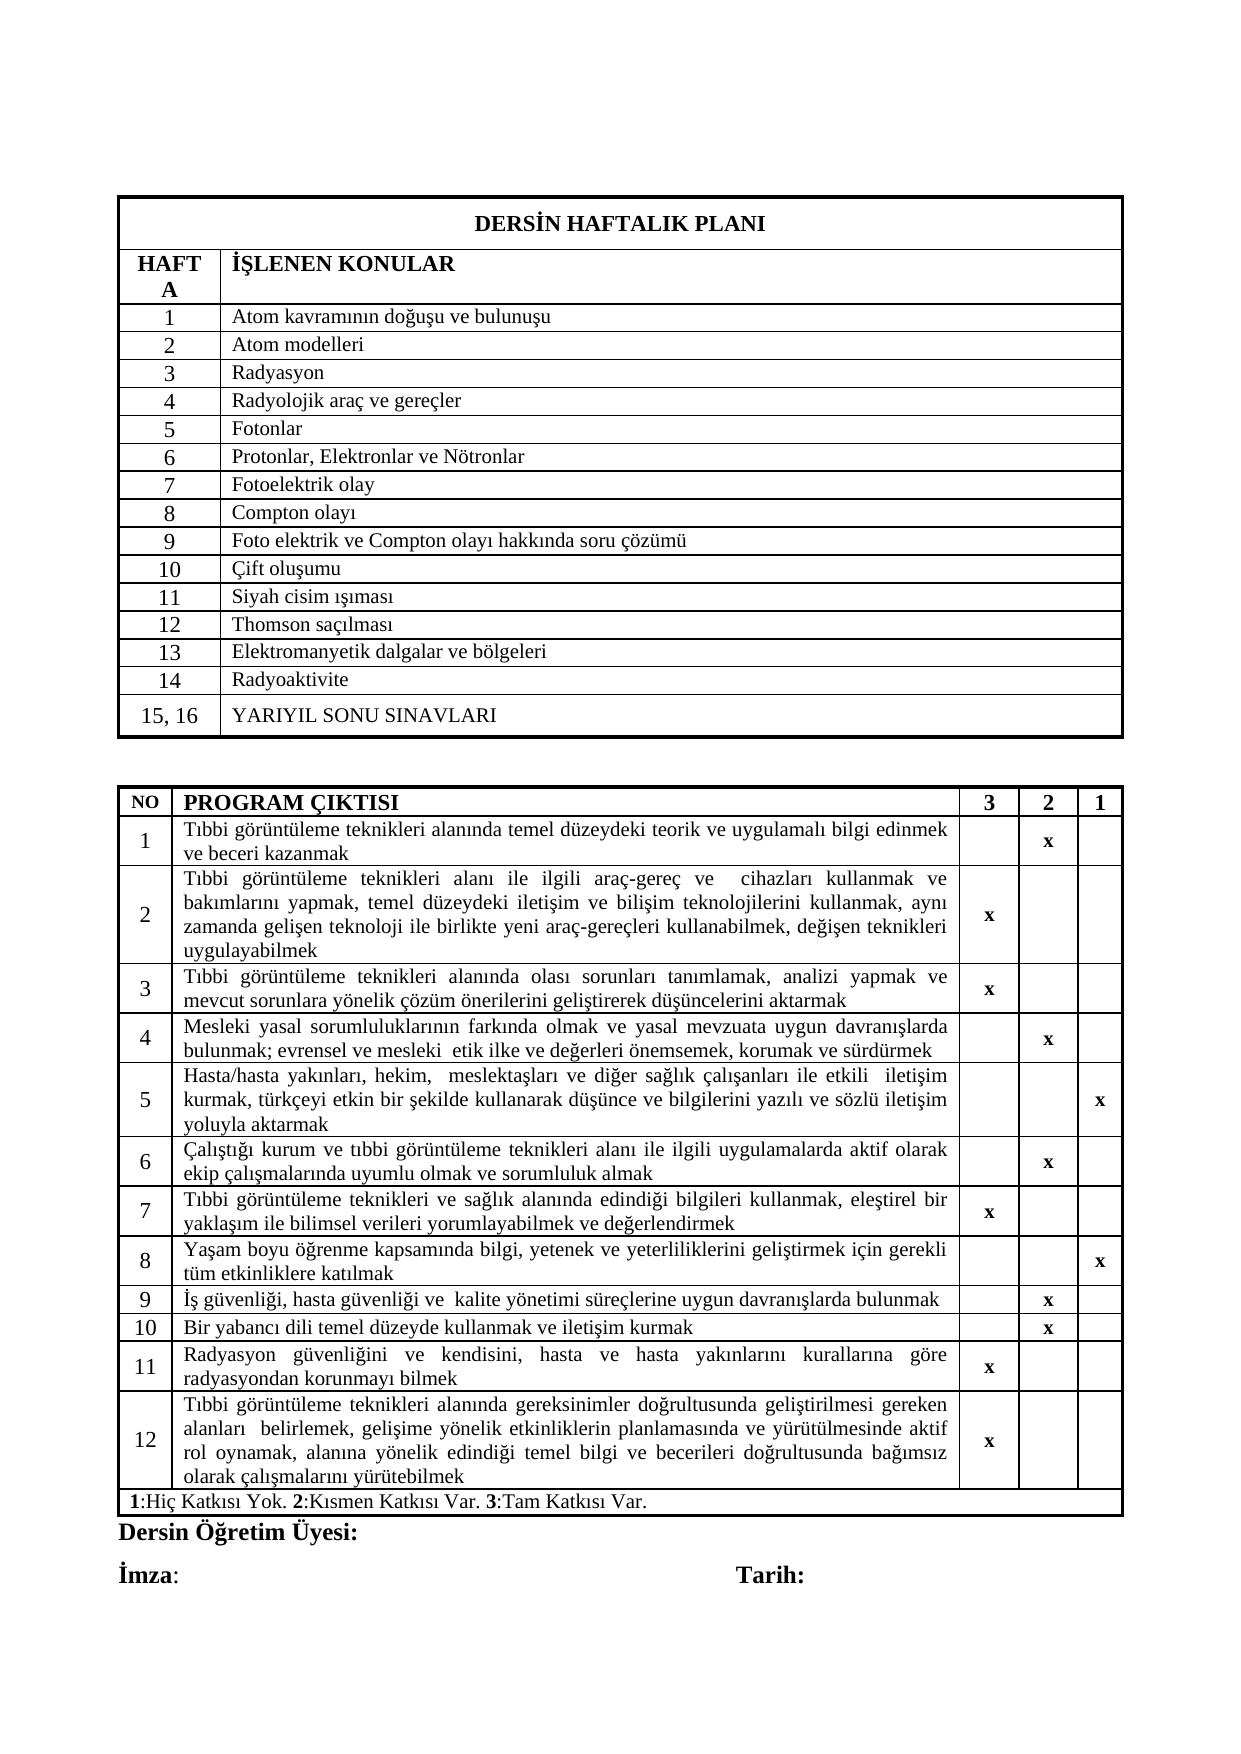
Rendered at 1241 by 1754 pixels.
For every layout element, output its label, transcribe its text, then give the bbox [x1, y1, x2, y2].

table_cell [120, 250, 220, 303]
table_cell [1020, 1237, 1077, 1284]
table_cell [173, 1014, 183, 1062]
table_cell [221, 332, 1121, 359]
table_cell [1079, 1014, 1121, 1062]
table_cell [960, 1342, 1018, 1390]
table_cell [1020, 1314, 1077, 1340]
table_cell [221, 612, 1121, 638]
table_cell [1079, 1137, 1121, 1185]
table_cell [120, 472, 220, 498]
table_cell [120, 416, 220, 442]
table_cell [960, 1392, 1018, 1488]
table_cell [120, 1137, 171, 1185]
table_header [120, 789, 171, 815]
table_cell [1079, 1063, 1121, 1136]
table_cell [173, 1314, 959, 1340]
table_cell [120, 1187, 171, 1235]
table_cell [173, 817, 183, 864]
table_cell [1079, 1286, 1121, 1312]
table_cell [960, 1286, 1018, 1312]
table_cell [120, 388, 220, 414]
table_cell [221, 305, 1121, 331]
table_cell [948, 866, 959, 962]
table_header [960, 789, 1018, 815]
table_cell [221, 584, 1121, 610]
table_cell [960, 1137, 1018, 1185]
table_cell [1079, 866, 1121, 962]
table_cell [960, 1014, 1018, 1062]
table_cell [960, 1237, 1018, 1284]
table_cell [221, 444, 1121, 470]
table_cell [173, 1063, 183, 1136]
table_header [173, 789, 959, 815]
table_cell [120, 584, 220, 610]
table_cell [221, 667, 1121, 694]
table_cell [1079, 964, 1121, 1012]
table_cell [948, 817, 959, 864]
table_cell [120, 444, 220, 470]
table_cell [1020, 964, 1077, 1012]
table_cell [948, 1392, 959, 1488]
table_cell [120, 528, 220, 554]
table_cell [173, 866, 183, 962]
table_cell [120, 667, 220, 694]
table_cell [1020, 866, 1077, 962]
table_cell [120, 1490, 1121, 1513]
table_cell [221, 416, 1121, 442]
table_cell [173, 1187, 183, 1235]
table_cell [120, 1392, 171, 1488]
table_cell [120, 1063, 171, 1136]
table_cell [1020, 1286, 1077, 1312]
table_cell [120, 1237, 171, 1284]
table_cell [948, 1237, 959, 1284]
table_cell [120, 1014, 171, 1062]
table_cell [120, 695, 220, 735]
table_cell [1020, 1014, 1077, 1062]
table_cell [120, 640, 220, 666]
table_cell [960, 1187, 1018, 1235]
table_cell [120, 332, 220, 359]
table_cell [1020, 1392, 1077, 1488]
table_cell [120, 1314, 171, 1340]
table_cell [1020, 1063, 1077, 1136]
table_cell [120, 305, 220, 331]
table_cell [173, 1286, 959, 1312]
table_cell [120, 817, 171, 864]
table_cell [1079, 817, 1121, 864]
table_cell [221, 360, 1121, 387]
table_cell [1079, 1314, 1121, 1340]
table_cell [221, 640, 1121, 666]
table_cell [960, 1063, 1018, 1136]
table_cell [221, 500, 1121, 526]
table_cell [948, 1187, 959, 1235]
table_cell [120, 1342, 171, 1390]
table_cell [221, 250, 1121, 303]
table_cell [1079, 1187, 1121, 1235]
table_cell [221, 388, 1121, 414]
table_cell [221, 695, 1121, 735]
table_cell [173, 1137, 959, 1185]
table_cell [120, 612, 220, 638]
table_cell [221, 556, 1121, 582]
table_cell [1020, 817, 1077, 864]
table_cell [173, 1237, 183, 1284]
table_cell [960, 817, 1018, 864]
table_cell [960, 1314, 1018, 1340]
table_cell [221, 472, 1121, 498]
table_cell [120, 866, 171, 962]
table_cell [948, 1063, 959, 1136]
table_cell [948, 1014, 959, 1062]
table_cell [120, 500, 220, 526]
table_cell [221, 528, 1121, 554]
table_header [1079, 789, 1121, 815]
text Dersin Öğretim Üyesi: [118, 1517, 1122, 1545]
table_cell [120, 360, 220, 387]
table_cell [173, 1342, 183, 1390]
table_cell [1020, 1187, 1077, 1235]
text İmza: Tarih: [118, 1560, 1122, 1619]
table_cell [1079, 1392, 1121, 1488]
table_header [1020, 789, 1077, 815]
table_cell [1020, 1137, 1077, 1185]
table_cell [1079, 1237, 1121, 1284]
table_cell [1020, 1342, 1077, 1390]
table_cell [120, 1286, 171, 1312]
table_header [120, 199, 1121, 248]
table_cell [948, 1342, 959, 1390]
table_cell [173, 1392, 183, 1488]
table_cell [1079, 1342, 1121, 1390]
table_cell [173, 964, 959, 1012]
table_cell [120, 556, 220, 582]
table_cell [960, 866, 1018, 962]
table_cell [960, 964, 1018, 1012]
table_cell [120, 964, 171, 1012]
